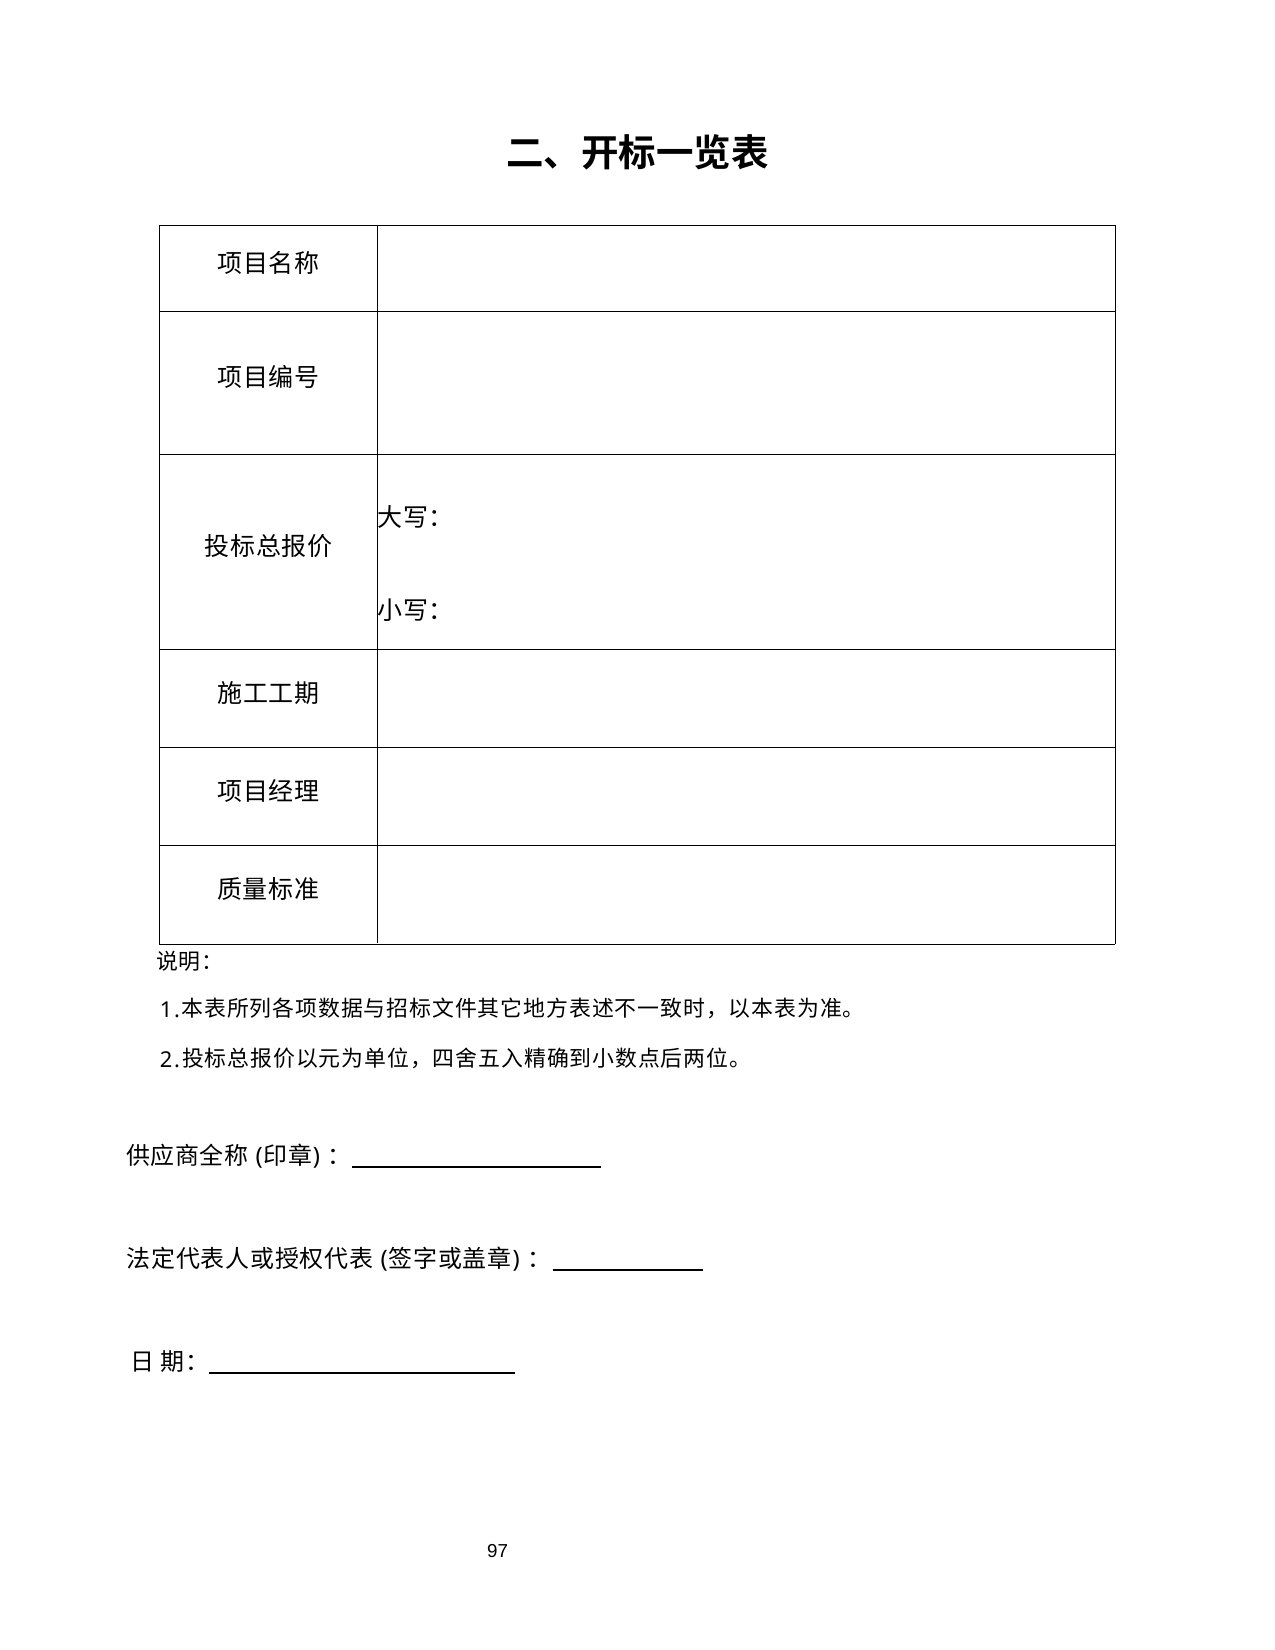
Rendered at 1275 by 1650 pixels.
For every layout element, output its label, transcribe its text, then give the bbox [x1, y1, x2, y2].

table_header 项目名称 [160, 226, 377, 311]
text 说明： [112, 944, 1162, 976]
text 1.本表所列各项数据与招标文件其它地方表述不一致时，以本表为准。 [112, 991, 1162, 1025]
table_cell 施工工期 [160, 650, 377, 747]
text 法定代表人或授权代表 (签字或盖章) ： [126, 1241, 1162, 1273]
table_cell 质量标准 [160, 846, 377, 943]
table_cell [378, 846, 1115, 943]
table_header [378, 226, 1115, 311]
table_cell [378, 748, 1115, 845]
text 2.投标总报价以元为单位，四舍五入精确到小数点后两位。 [112, 1041, 1162, 1075]
table_cell 投标总报价 [160, 455, 377, 648]
subtitle 二、开标一览表 [112, 123, 1162, 177]
table_cell [378, 312, 1115, 453]
text 供应商全称 (印章) ： [126, 1138, 1162, 1171]
text 日 期 ： [130, 1344, 1162, 1377]
table_cell 大写： 小写： [378, 455, 1115, 648]
table_cell [378, 650, 1115, 747]
table_cell 项目编号 [160, 312, 377, 453]
table_cell 项目经理 [160, 748, 377, 845]
